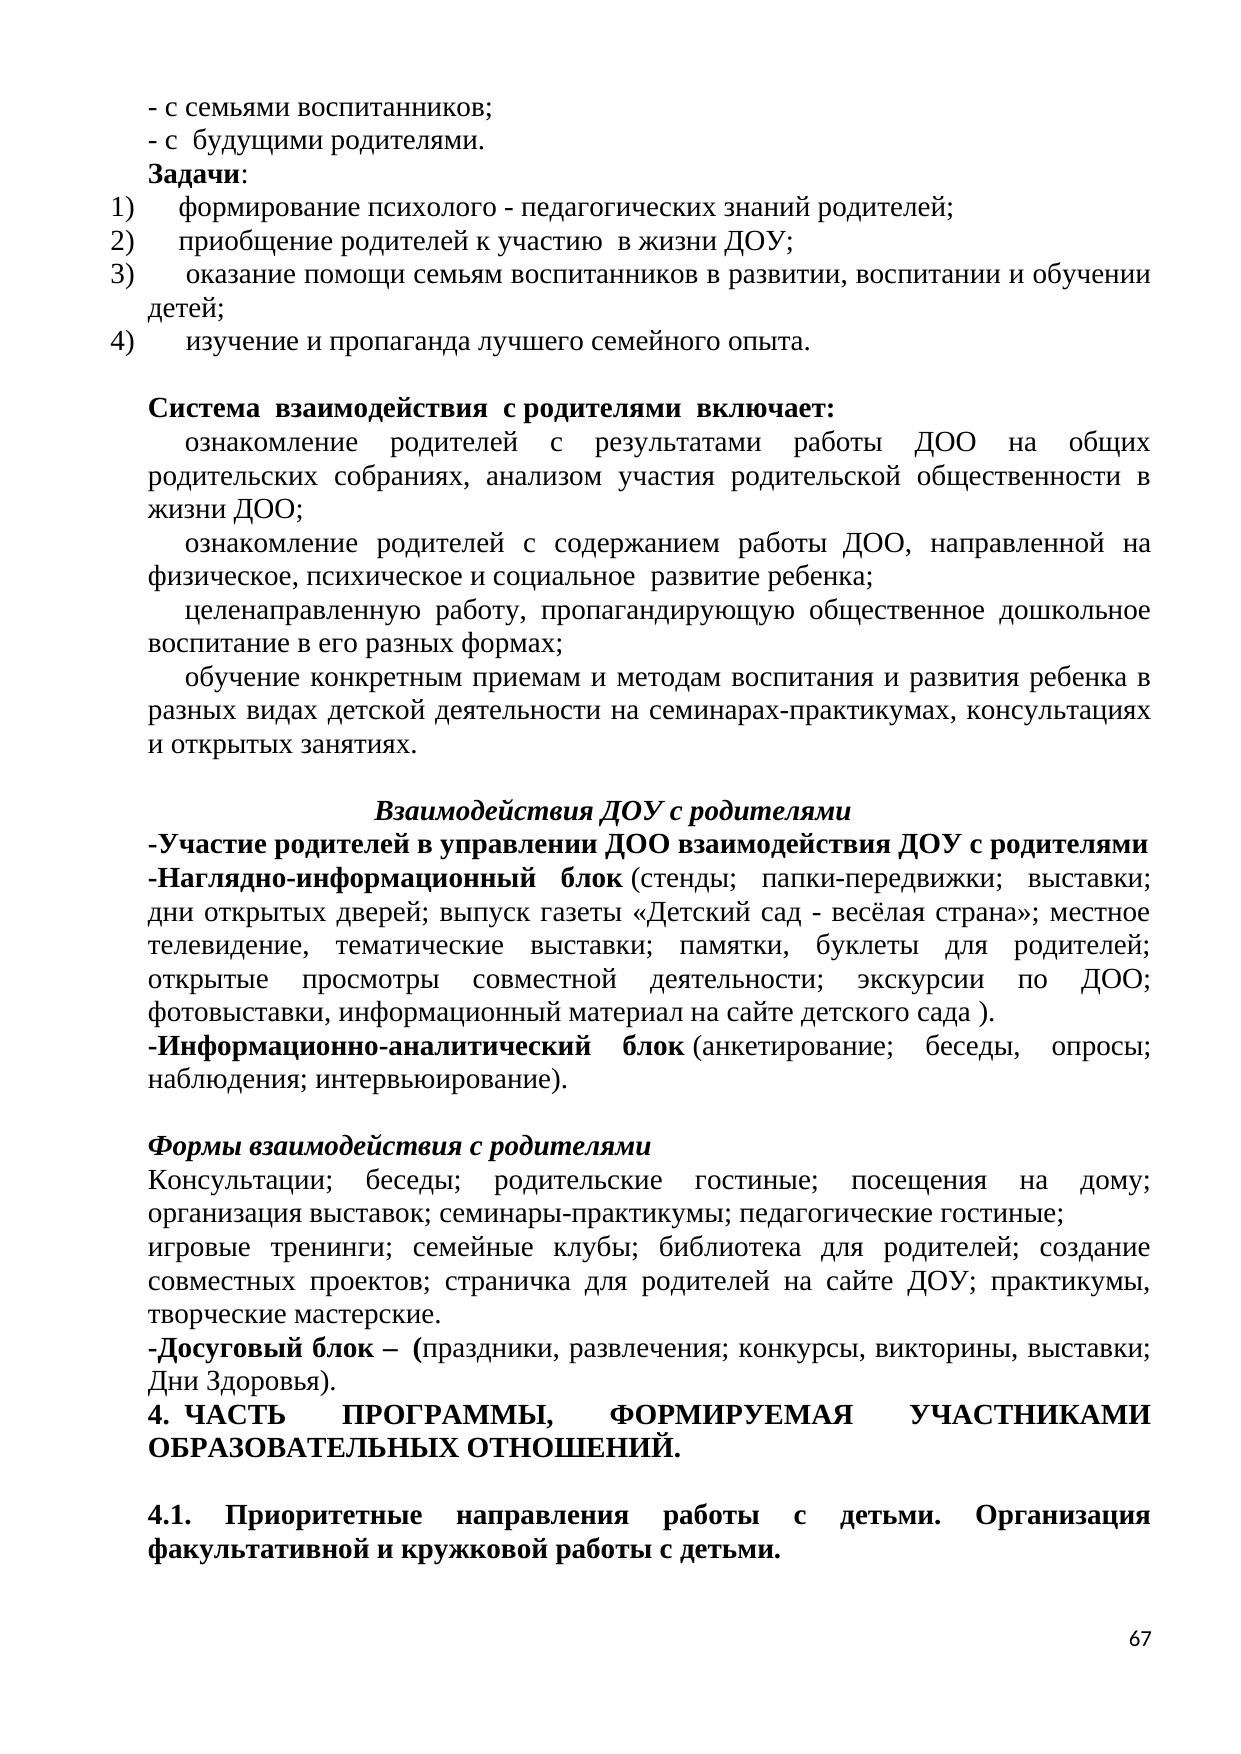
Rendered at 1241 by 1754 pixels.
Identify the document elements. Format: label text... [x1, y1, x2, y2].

text Система взаимодействия с родителями включает: [148, 391, 1152, 424]
text  ознакомление родителей с результатами работы ДОО на общих родительских собраниях, анализом участия родительской общественности в жизни ДОО; [118, 424, 1152, 525]
text 4.1. Приоритетные направления работы с детьми. Организация факультативной и кружковой работы с детьми. [148, 1497, 1152, 1564]
text Формы взаимодействия с родителями [148, 1128, 1152, 1162]
text - с семьями воспитанников; [148, 89, 1152, 122]
text 4. ЧАСТЬ ПРОГРАММЫ, ФОРМИРУЕМАЯ УЧАСТНИКАМИ ОБРАЗОВАТЕЛЬНЫХ ОТНОШЕНИЙ. [148, 1397, 1152, 1464]
text игровые тренинги; семейные клубы; библиотека для родителей; создание совместных проектов; страничка для родителей на сайте ДОУ; практикумы, творческие мастерские. [148, 1229, 1152, 1330]
text Консультации; беседы; родительские гостиные; посещения на дому; организация выставок; семинары-практикумы; педагогические гостиные; [148, 1162, 1152, 1229]
text 1) формирование психолого - педагогических знаний родителей; [110, 189, 1152, 223]
text -Информационно-аналитический блок (анкетирование; беседы, опросы; наблюдения; интервьюирование). [148, 1028, 1152, 1095]
text Задачи: [148, 156, 1152, 189]
text -Досуговый блок – (праздники, развлечения; конкурсы, викторины, выставки; Дни Здоровья). [148, 1330, 1152, 1397]
text - с будущими родителями. [148, 122, 1152, 156]
text Взаимодействия ДОУ с родителями [74, 793, 1152, 827]
text  целенаправленную работу, пропагандирующую общественное дошкольное воспитание в его разных формах; [118, 592, 1152, 659]
text  обучение конкретным приемам и методам воспитания и развития ребенка в разных видах детской деятельности на семинарах-практикумах, консультациях и открытых занятиях. [118, 659, 1152, 759]
text -Участие родителей в управлении ДОО взаимодействия ДОУ с родителями [148, 827, 1152, 860]
text  ознакомление родителей с содержанием работы ДОО, направленной на физическое, психическое и социальное развитие ребенка; [118, 525, 1152, 592]
text -Наглядно-информационный блок (стенды; папки-передвижки; выставки; дни открытых дверей; выпуск газеты «Детский сад - весёлая страна»; местное телевидение, тематические выставки; памятки, буклеты для родителей; открытые просмотры совместной деятельности; экскурсии по ДОО; фотовыставки, информационный материал на сайте детского сада ). [148, 860, 1152, 1028]
text 2) приобщение родителей к участию в жизни ДОУ; [110, 223, 1152, 256]
text 4) изучение и пропаганда лучшего семейного опыта. [110, 323, 1152, 357]
text 3) оказание помощи семьям воспитанников в развитии, воспитании и обучении детей; [110, 256, 1152, 323]
